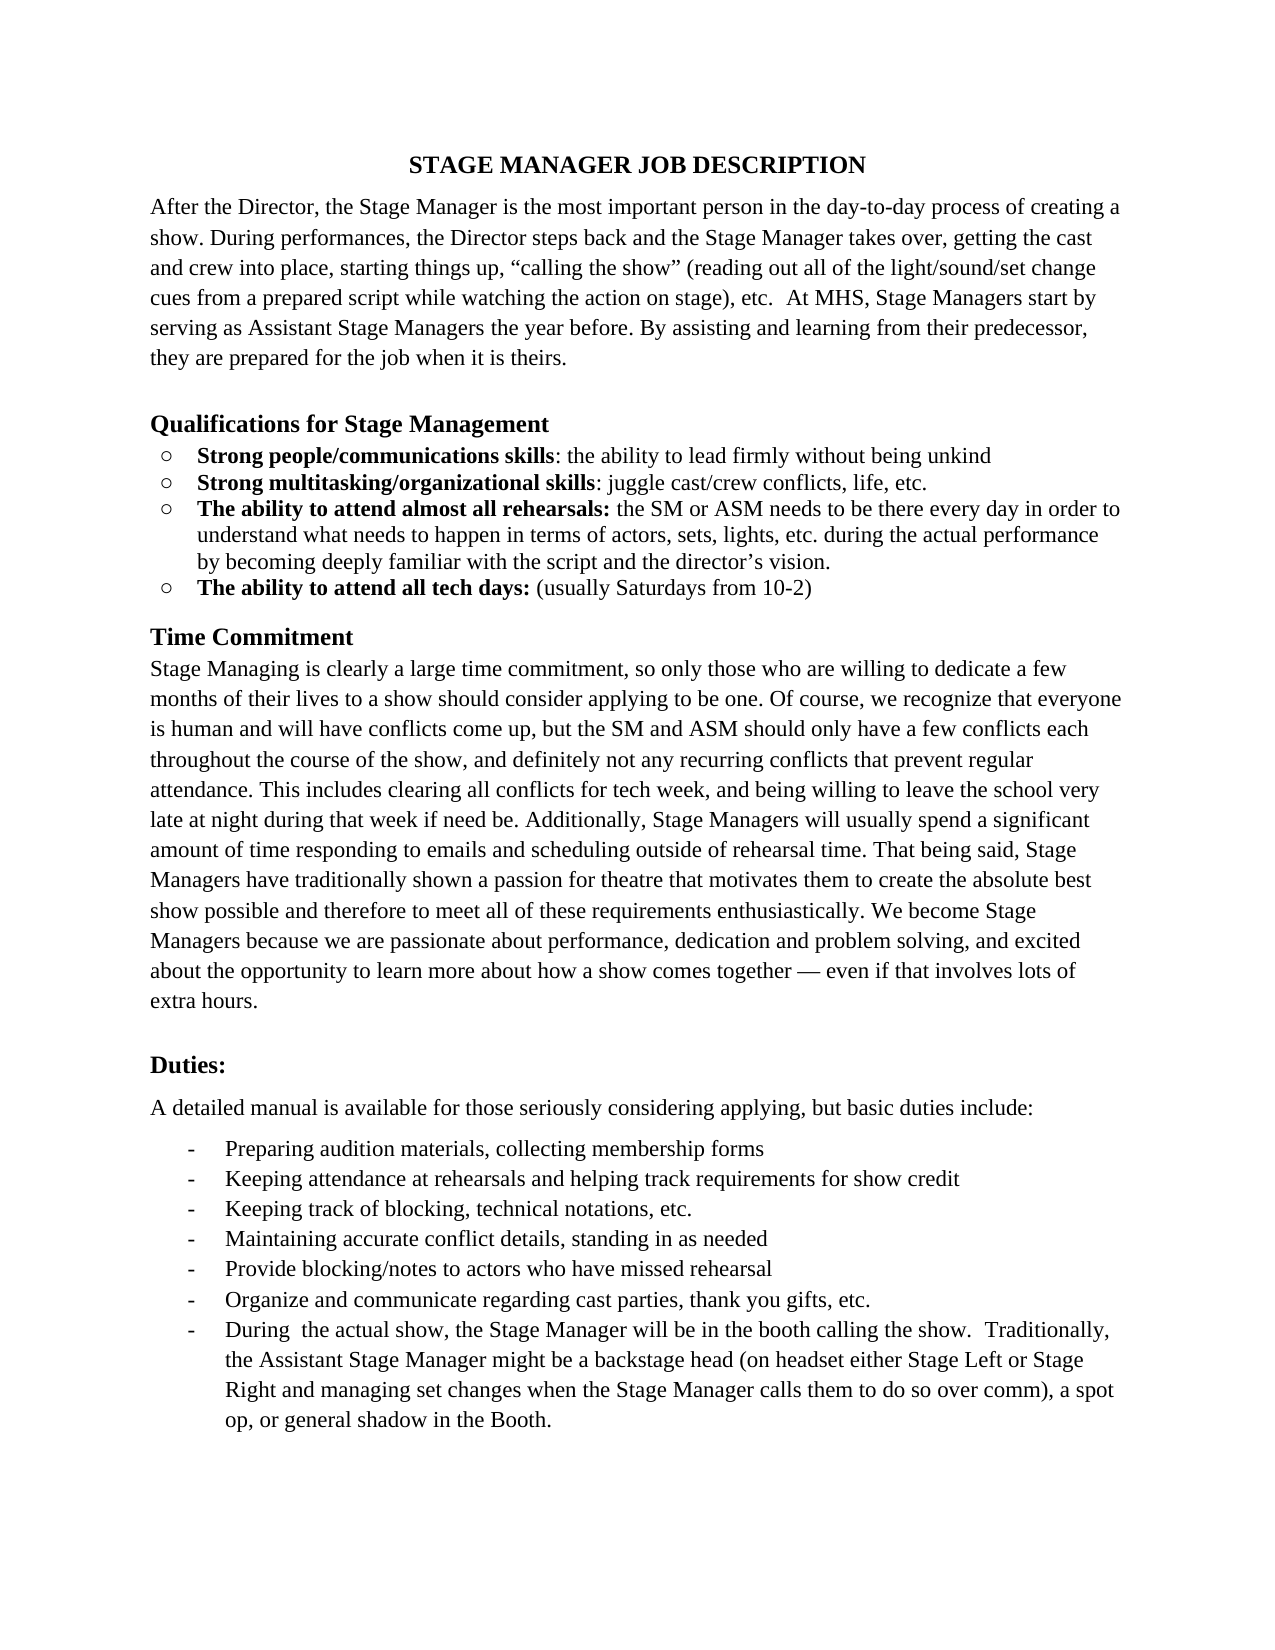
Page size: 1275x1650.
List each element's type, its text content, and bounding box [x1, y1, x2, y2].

list The ability to attend all tech days: (usually Saturdays from 10-2) [159, 574, 1125, 600]
list Maintaining accurate conflict details, standing in as needed [187, 1225, 1125, 1252]
list The ability to attend almost all rehearsals: the SM or ASM needs to be there every day in order to understand what needs to happen in terms of actors, sets, lights, etc. during the actual performance by becoming deeply familiar with the script and the director’s vision. [159, 495, 1125, 574]
list Strong people/communications skills: the ability to lead firmly without being unkind [159, 442, 1125, 469]
list Strong multitasking/organizational skills: juggle cast/crew conflicts, life, etc. [159, 469, 1125, 495]
list Preparing audition materials, collecting membership forms [187, 1134, 1125, 1161]
list Keeping attendance at rehearsals and helping track requirements for show credit [187, 1165, 1125, 1191]
text STAGE MANAGER JOB DESCRIPTION [150, 150, 1125, 179]
text Stage Managing is clearly a large time commitment, so only those who are willing to dedicate a few months of their lives to a show should consider applying to be one. Of course, we recognize that everyone is human and will have conflicts come up, but the SM and ASM should only have a few conflicts each throughout the course of the show, and definitely not any recurring conflicts that prevent regular attendance. This includes clearing all conflicts for tech week, and being willing to leave the school very late at night during that week if need be. Additionally, Stage Managers will usually spend a significant amount of time responding to emails and scheduling outside of rehearsal time. That being said, Stage Managers have traditionally shown a passion for theatre that motivates them to create the absolute best show possible and therefore to meet all of these requirements enthusiastically. We become Stage Managers because we are passionate about performance, dedication and problem solving, and excited about the opportunity to learn more about how a show comes together — even if that involves lots of extra hours. [150, 655, 1125, 1014]
text After the Director, the Stage Manager is the most important person in the day-to-day process of creating a show. During performances, the Director steps back and the Stage Manager takes over, getting the cast and crew into place, starting things up, “calling the show” (reading out all of the light/sound/set change cues from a prepared script while watching the action on stage), etc. At MHS, Stage Managers start by serving as Assistant Stage Managers the year before. By assisting and learning from their predecessor, they are prepared for the job when it is theirs. [150, 193, 1125, 371]
text Time Commitment [150, 622, 1125, 651]
text A detailed manual is available for those seriously considering applying, but basic duties include: [150, 1094, 1125, 1120]
list Organize and communicate regarding cast parties, thank you gifts, etc. [187, 1286, 1125, 1312]
list Provide blocking/notes to actors who have missed rehearsal [187, 1255, 1125, 1282]
list Keeping track of blocking, technical notations, etc. [187, 1195, 1125, 1221]
list During the actual show, the Stage Manager will be in the booth calling the show. Traditionally, the Assistant Stage Manager might be a backstage head (on headset either Stage Left or Stage Right and managing set changes when the Stage Manager calls them to do so over comm), a spot op, or general shadow in the Booth. [187, 1316, 1125, 1433]
text Qualifications for Stage Management [150, 409, 1125, 438]
text Duties: [150, 1051, 1125, 1079]
